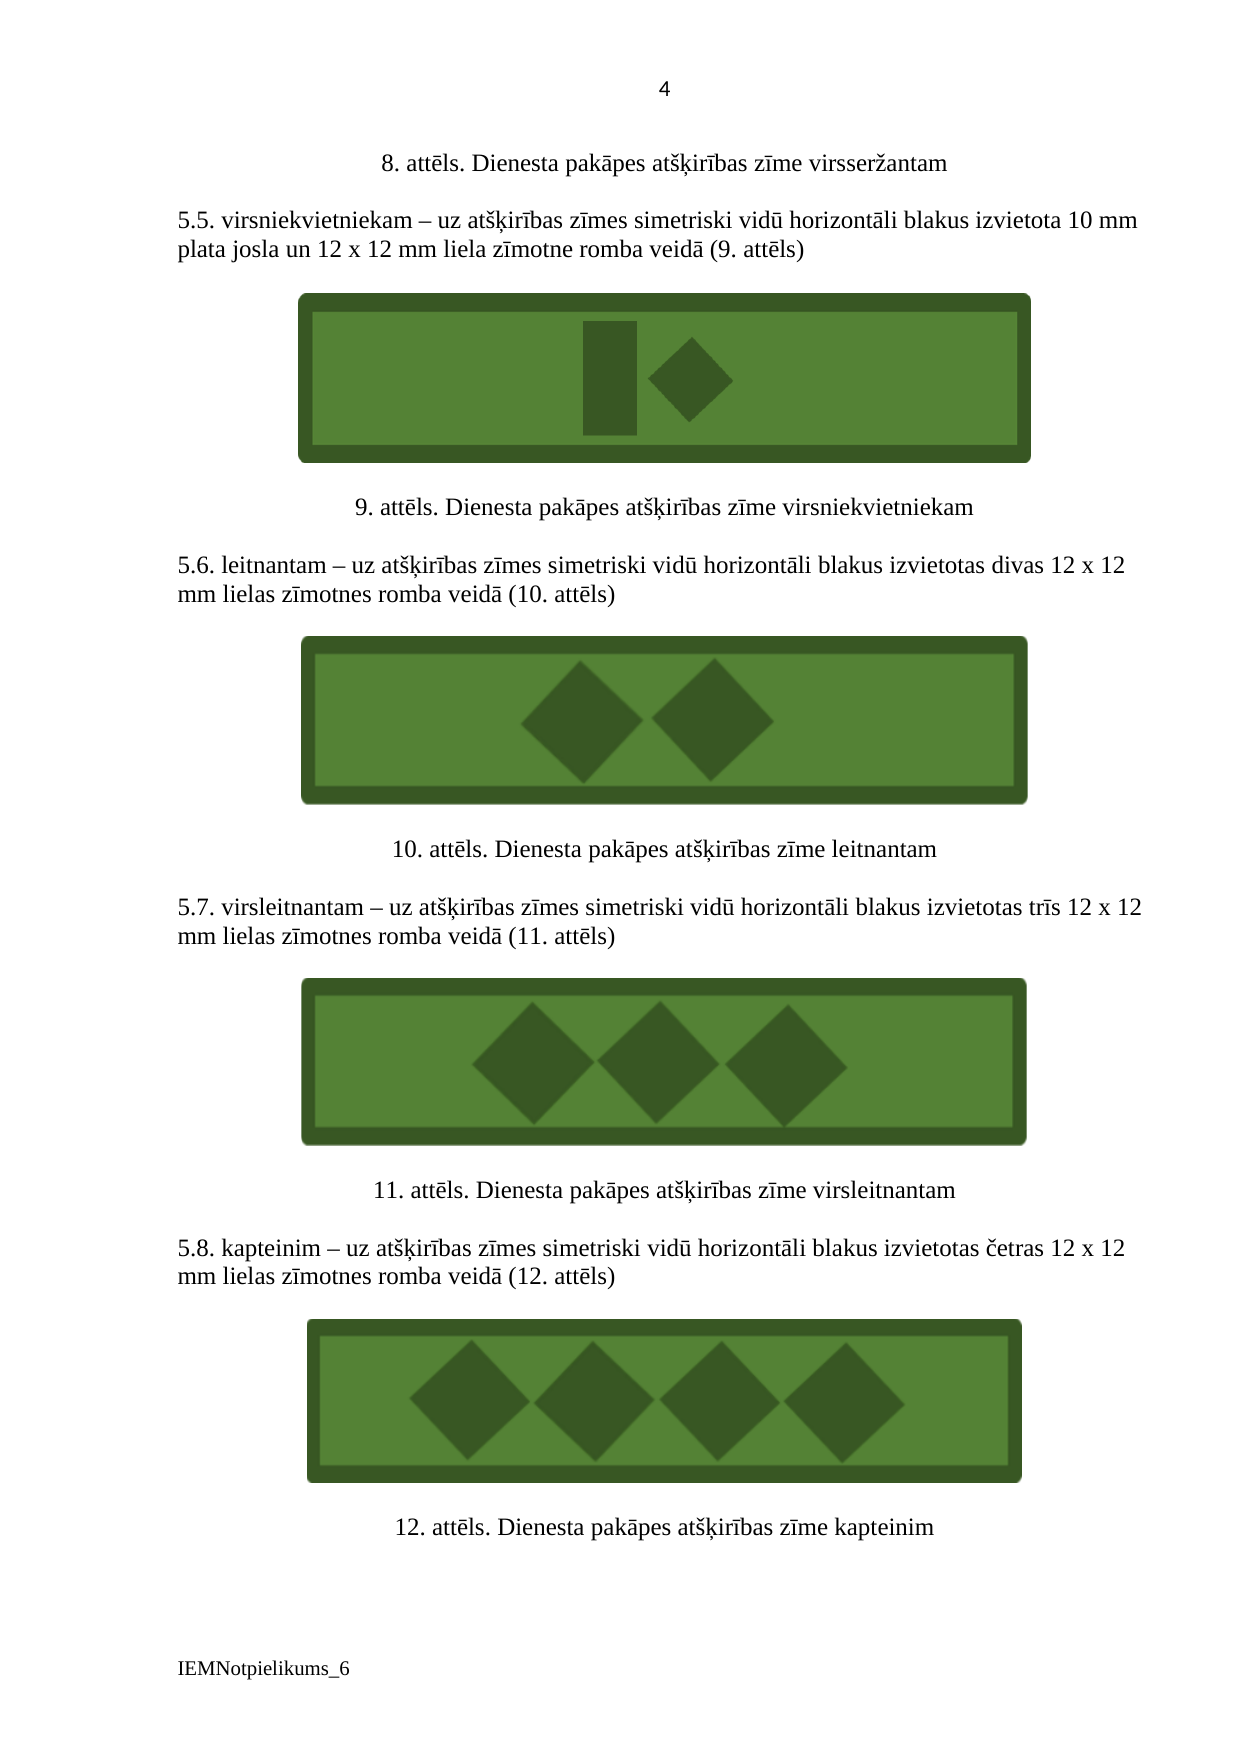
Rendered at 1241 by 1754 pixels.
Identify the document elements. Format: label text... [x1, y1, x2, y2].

picture [298, 292, 1031, 463]
picture [307, 1319, 1022, 1483]
text 5.6. leitnantam – uz atšķirības zīmes simetriski vidū horizontāli blakus izvietotas divas 12 x 12 mm lielas zīmotnes romba veidā (10. attēls) [177, 550, 1152, 607]
text 9. attēls. Dienesta pakāpes atšķirības zīme virsniekvietniekam [177, 492, 1152, 521]
text 5.8. kapteinim – uz atšķirības zīmes simetriski vidū horizontāli blakus izvietotas četras 12 x 12 mm lielas zīmotnes romba veidā (12. attēls) [177, 1233, 1152, 1290]
text 10. attēls. Dienesta pakāpes atšķirības zīme leitnantam [177, 834, 1152, 863]
text 12. attēls. Dienesta pakāpes atšķirības zīme kapteinim [177, 1512, 1152, 1540]
picture [301, 978, 1028, 1146]
picture [301, 636, 1028, 806]
text 5.5. virsniekvietniekam – uz atšķirības zīmes simetriski vidū horizontāli blakus izvietota 10 mm plata josla un 12 x 12 mm liela zīmotne romba veidā (9. attēls) [177, 206, 1152, 263]
text 11. attēls. Dienesta pakāpes atšķirības zīme virsleitnantam [177, 1175, 1152, 1203]
text 8. attēls. Dienesta pakāpes atšķirības zīme virsseržantam [177, 148, 1152, 176]
text 5.7. virsleitnantam – uz atšķirības zīmes simetriski vidū horizontāli blakus izvietotas trīs 12 x 12 mm lielas zīmotnes romba veidā (11. attēls) [177, 892, 1152, 950]
